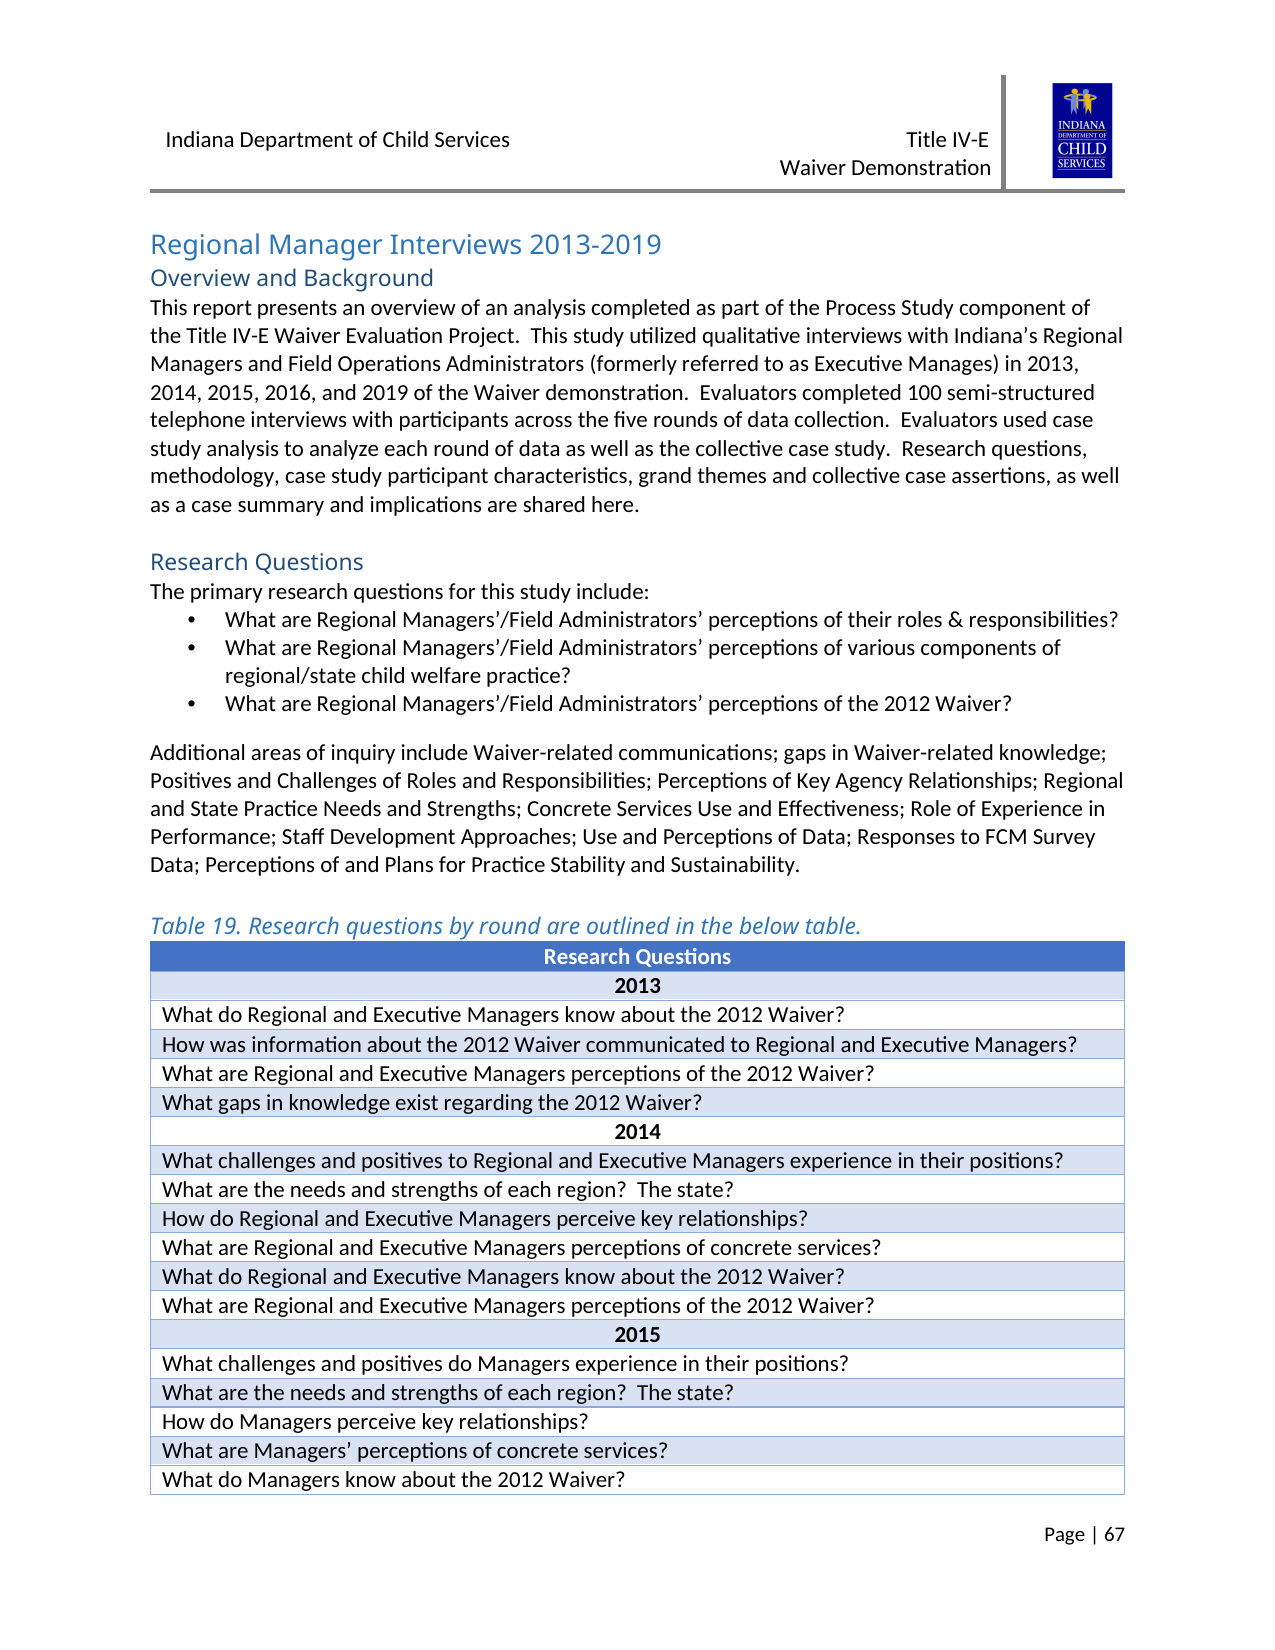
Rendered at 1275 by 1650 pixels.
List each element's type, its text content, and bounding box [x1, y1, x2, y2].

table_cell What do Regional and Executive Managers know about the 2012 Waiver? [151, 1262, 1124, 1290]
table_cell What challenges and positives to Regional and Executive Managers experience in their positions? [151, 1146, 1124, 1174]
list What are Regional Managers’/Field Administrators’ perceptions of their roles & responsibilities? [187, 605, 1125, 633]
table_cell What are Regional and Executive Managers perceptions of the 2012 Waiver? [151, 1291, 1124, 1319]
subtitle Table 19. Research questions by round are outlined in the below table. [150, 910, 1125, 941]
subtitle Research Questions [150, 546, 1125, 577]
subtitle Overview and Background [150, 262, 1125, 293]
text Additional areas of inquiry include Waiver-related communications; gaps in Waiver-related knowledge; Positives and Challenges of Roles and Responsibilities; Perceptions of Key Agency Relationships; Regional and State Practice Needs and Strengths; Concrete Services Use and Effectiveness; Role of Experience in Performance; Staff Development Approaches; Use and Perceptions of Data; Responses to FCM Survey Data; Perceptions of and Plans for Practice Stability and Sustainability. [150, 738, 1125, 878]
table_cell What are Regional and Executive Managers perceptions of concrete services? [151, 1233, 1124, 1261]
table_cell How do Managers perceive key relationships? [151, 1408, 1124, 1436]
table_cell How do Regional and Executive Managers perceive key relationships? [151, 1204, 1124, 1232]
table_cell How was information about the 2012 Waiver communicated to Regional and Executive Managers? [151, 1030, 1124, 1058]
picture [1051, 82, 1114, 182]
list What are Regional Managers’/Field Administrators’ perceptions of the 2012 Waiver? [187, 689, 1125, 717]
table_cell What are the needs and strengths of each region? The state? [151, 1175, 1124, 1203]
text This report presents an overview of an analysis completed as part of the Process Study component of the Title IV-E Waiver Evaluation Project. This study utilized qualitative interviews with Indiana’s Regional Managers and Field Operations Administrators (formerly referred to as Executive Manages) in 2013, 2014, 2015, 2016, and 2019 of the Waiver demonstration. Evaluators completed 100 semi-structured telephone interviews with participants across the five rounds of data collection. Evaluators used case study analysis to analyze each round of data as well as the collective case study. Research questions, methodology, case study participant characteristics, grand themes and collective case assertions, as well as a case summary and implications are shared here. [150, 293, 1125, 518]
table_cell 2013 [151, 972, 1124, 999]
list What are Regional Managers’/Field Administrators’ perceptions of various components of regional/state child welfare practice? [187, 633, 1125, 689]
table_cell What do Regional and Executive Managers know about the 2012 Waiver? [151, 1001, 1124, 1029]
table_cell What challenges and positives do Managers experience in their positions? [151, 1349, 1124, 1377]
table_cell What do Managers know about the 2012 Waiver? [151, 1466, 1124, 1494]
table_cell What are Managers’ perceptions of concrete services? [151, 1437, 1124, 1464]
table_cell What are Regional and Executive Managers perceptions of the 2012 Waiver? [151, 1059, 1124, 1087]
text The primary research questions for this study include: [150, 577, 1125, 605]
table_cell What are the needs and strengths of each region? The state? [151, 1379, 1124, 1406]
subtitle Regional Manager Interviews 2013-2019 [150, 225, 1125, 262]
table_cell 2014 [151, 1117, 1124, 1145]
table_header Research Questions [151, 943, 1124, 971]
table_cell What gaps in knowledge exist regarding the 2012 Waiver? [151, 1088, 1124, 1116]
table_cell 2015 [151, 1320, 1124, 1348]
